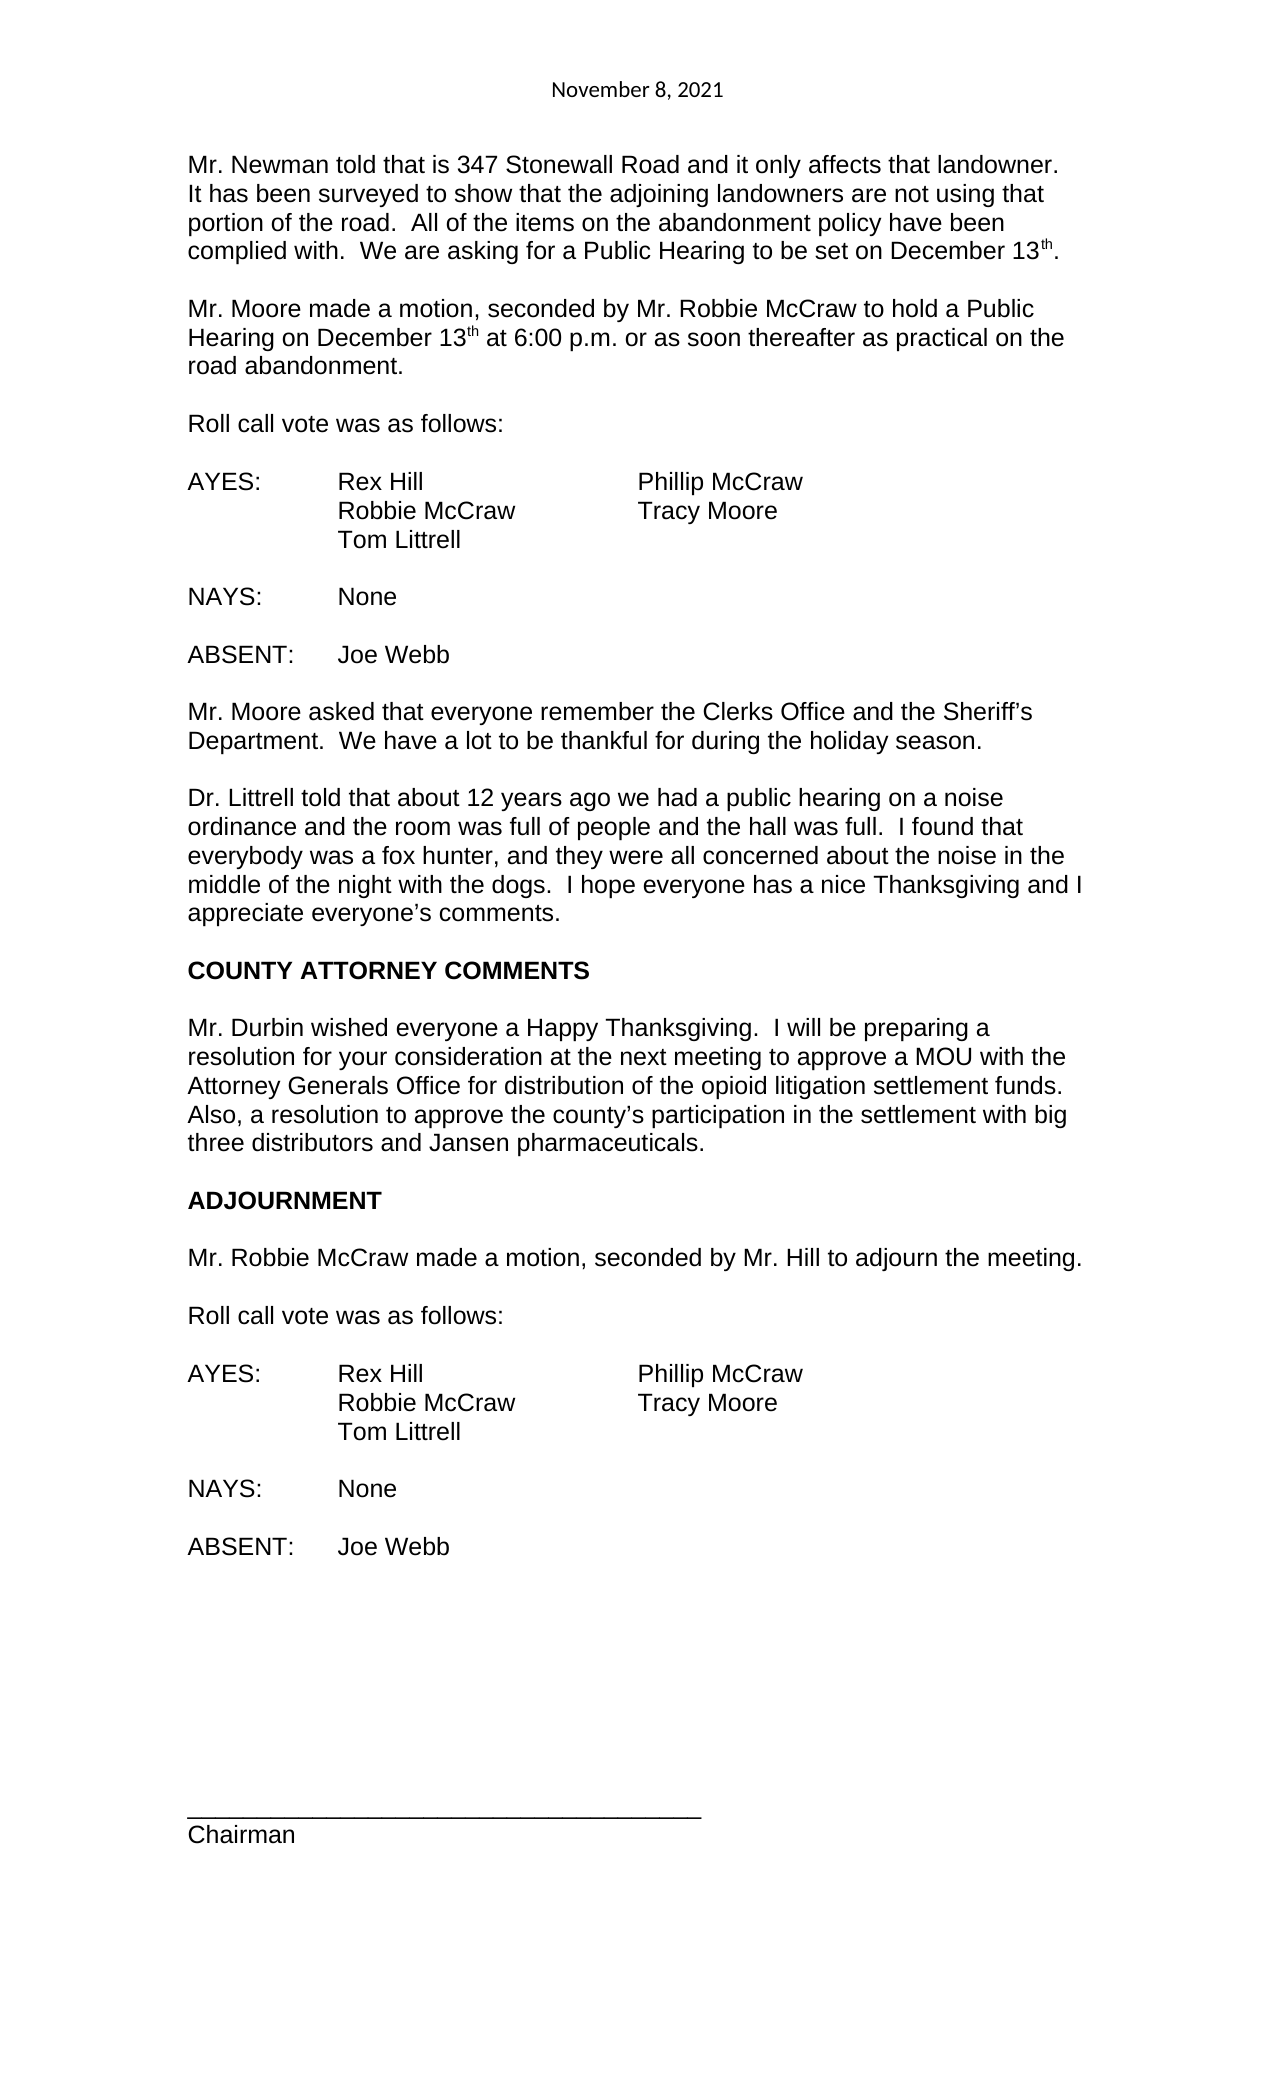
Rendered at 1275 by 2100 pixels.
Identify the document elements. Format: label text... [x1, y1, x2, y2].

text Mr. Durbin wished everyone a Happy Thanksgiving. I will be preparing a resolution for your consideration at the next meeting to approve a MOU with the Attorney Generals Office for distribution of the opioid litigation settlement funds. Also, a resolution to approve the county’s participation in the settlement with big three distributors and Jansen pharmaceuticals. [187, 1013, 1087, 1157]
text Roll call vote was as follows: [187, 1301, 1087, 1330]
text NAYS: None [187, 582, 1087, 611]
text Dr. Littrell told that about 12 years ago we had a public hearing on a noise ordinance and the room was full of people and the hall was full. I found that everybody was a fox hunter, and they were all concerned about the noise in the middle of the night with the dogs. I hope everyone has a nice Thanksgiving and I appreciate everyone’s comments. [187, 783, 1087, 927]
text AYES: Rex Hill Phillip McCraw [187, 467, 1087, 496]
text Robbie McCraw Tracy Moore [187, 496, 1087, 524]
text Roll call vote was as follows: [187, 409, 1087, 438]
text NAYS: None [187, 1474, 1087, 1503]
text ABSENT: Joe Webb [187, 639, 1087, 668]
text Tom Littrell [187, 524, 1087, 553]
text Mr. Robbie McCraw made a motion, seconded by Mr. Hill to adjourn the meeting. [187, 1243, 1087, 1272]
text AYES: Rex Hill Phillip McCraw [187, 1359, 1087, 1388]
text ADJOURNMENT [187, 1186, 1087, 1214]
text Mr. Newman told that is 347 Stonewall Road and it only affects that landowner. It has been surveyed to show that the adjoining landowners are not using that portion of the road. All of the items on the abandonment policy have been complied with. We are asking for a Public Hearing to be set on December 13th. [187, 150, 1087, 265]
text Chairman [187, 1820, 1087, 1849]
text Tom Littrell [187, 1417, 1087, 1445]
text _____________________________________ [187, 1791, 1087, 1820]
text Mr. Moore made a motion, seconded by Mr. Robbie McCraw to hold a Public Hearing on December 13th at 6:00 p.m. or as soon thereafter as practical on the road abandonment. [187, 294, 1087, 380]
text COUNTY ATTORNEY COMMENTS [187, 956, 1087, 984]
text ABSENT: Joe Webb [187, 1503, 1087, 1560]
text Robbie McCraw Tracy Moore [187, 1388, 1087, 1417]
text Mr. Moore asked that everyone remember the Clerks Office and the Sheriff’s Department. We have a lot to be thankful for during the holiday season. [187, 697, 1087, 754]
